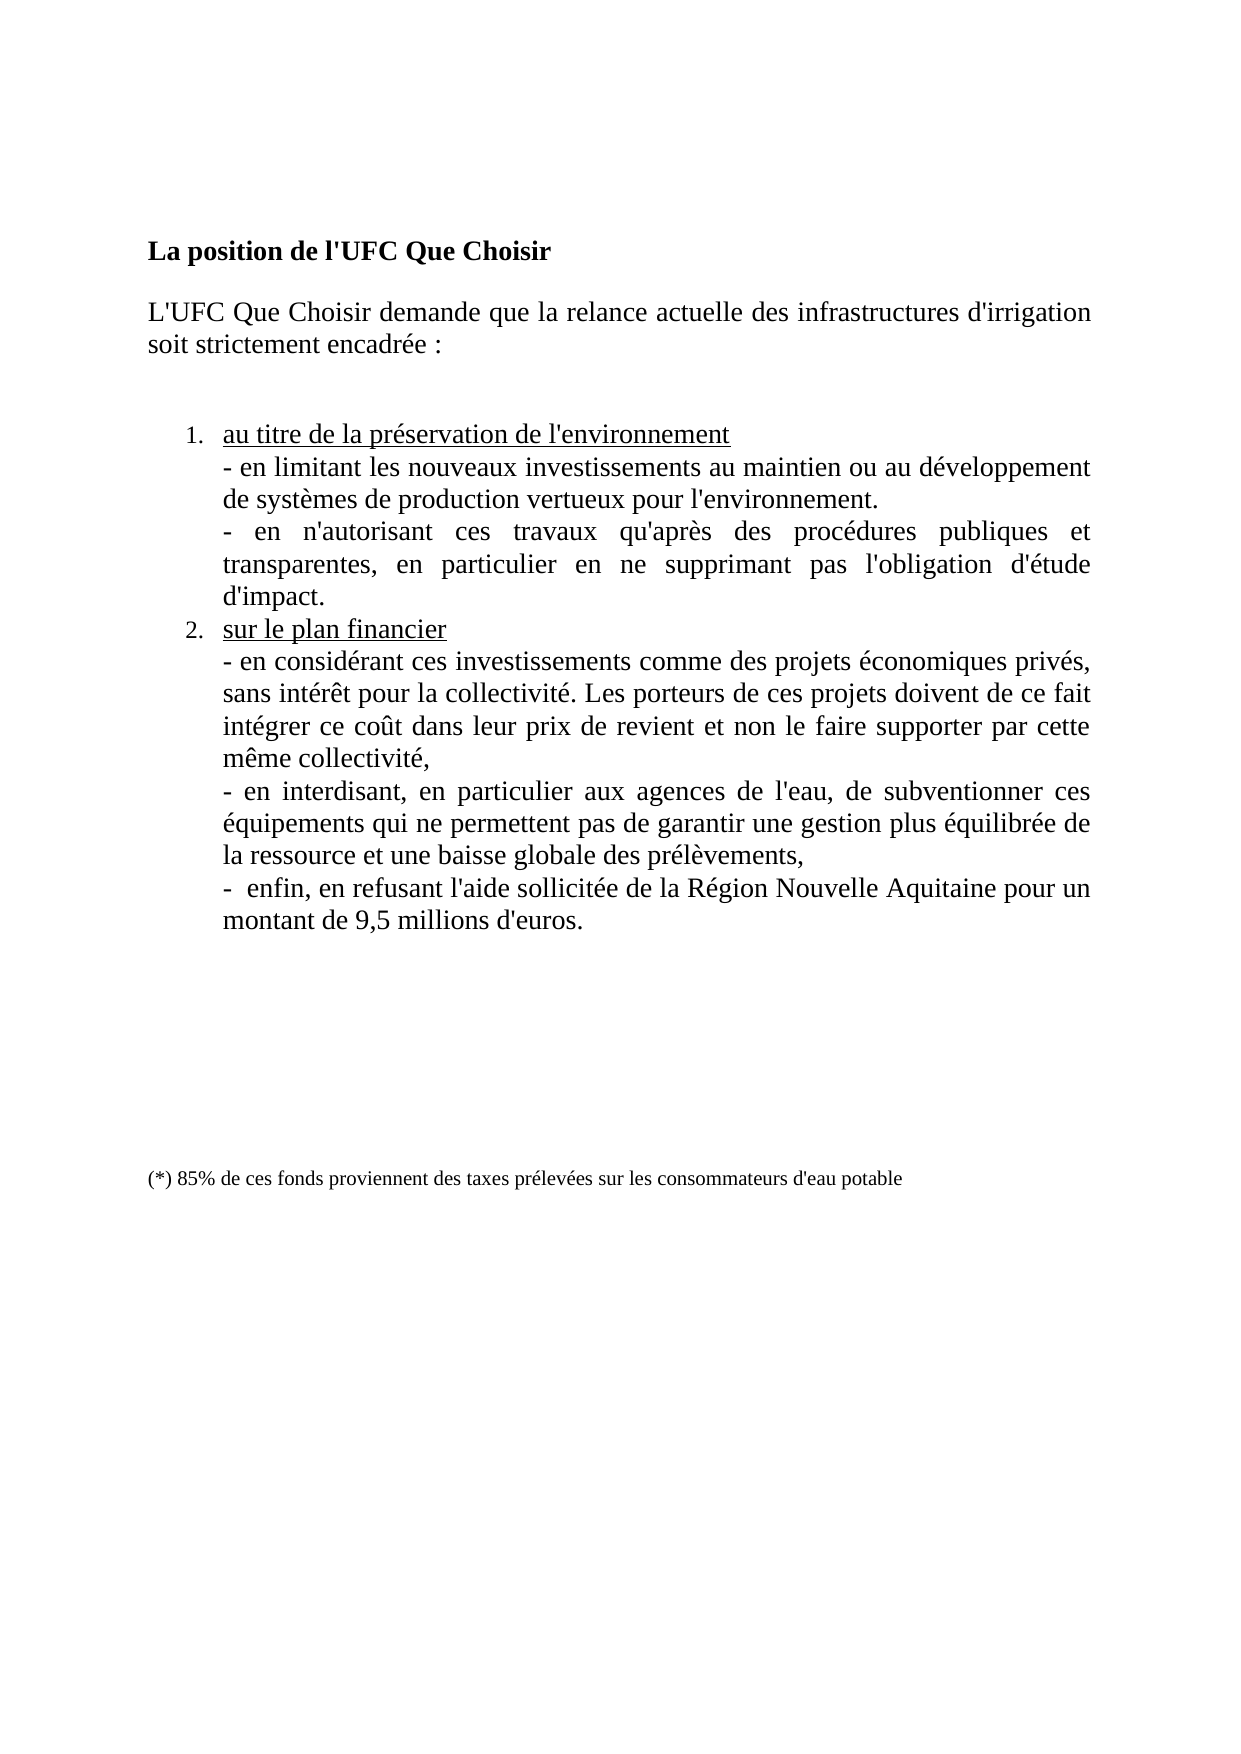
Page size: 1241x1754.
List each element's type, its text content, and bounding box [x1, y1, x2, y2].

text - enfin, en refusant l'aide sollicitée de la Région Nouvelle Aquitaine pour un montant de 9,5 millions d'euros. [223, 871, 1093, 936]
list sur le plan financier [185, 612, 1093, 644]
text - en limitant les nouveaux investissements au maintien ou au développement de systèmes de production vertueux pour l'environnement. [223, 450, 1093, 514]
text L'UFC Que Choisir demande que la relance actuelle des infrastructures d'irrigation soit strictement encadrée : [148, 295, 1093, 360]
text - en n'autorisant ces travaux qu'après des procédures publiques et transparentes, en particulier en ne supprimant pas l'obligation d'étude d'impact. [223, 514, 1093, 612]
text (*) 85% de ces fonds proviennent des taxes prélevées sur les consommateurs d'eau potable [148, 1166, 1093, 1190]
text La position de l'UFC Que Choisir [148, 234, 1093, 266]
list au titre de la préservation de l'environnement [185, 417, 1093, 450]
text - en interdisant, en particulier aux agences de l'eau, de subventionner ces équipements qui ne permettent pas de garantir une gestion plus équilibrée de la ressource et une baisse globale des prélèvements, [223, 774, 1093, 871]
text - en considérant ces investissements comme des projets économiques privés, sans intérêt pour la collectivité. Les porteurs de ces projets doivent de ce fait intégrer ce coût dans leur prix de revient et non le faire supporter par cette même collectivité, [223, 644, 1093, 774]
